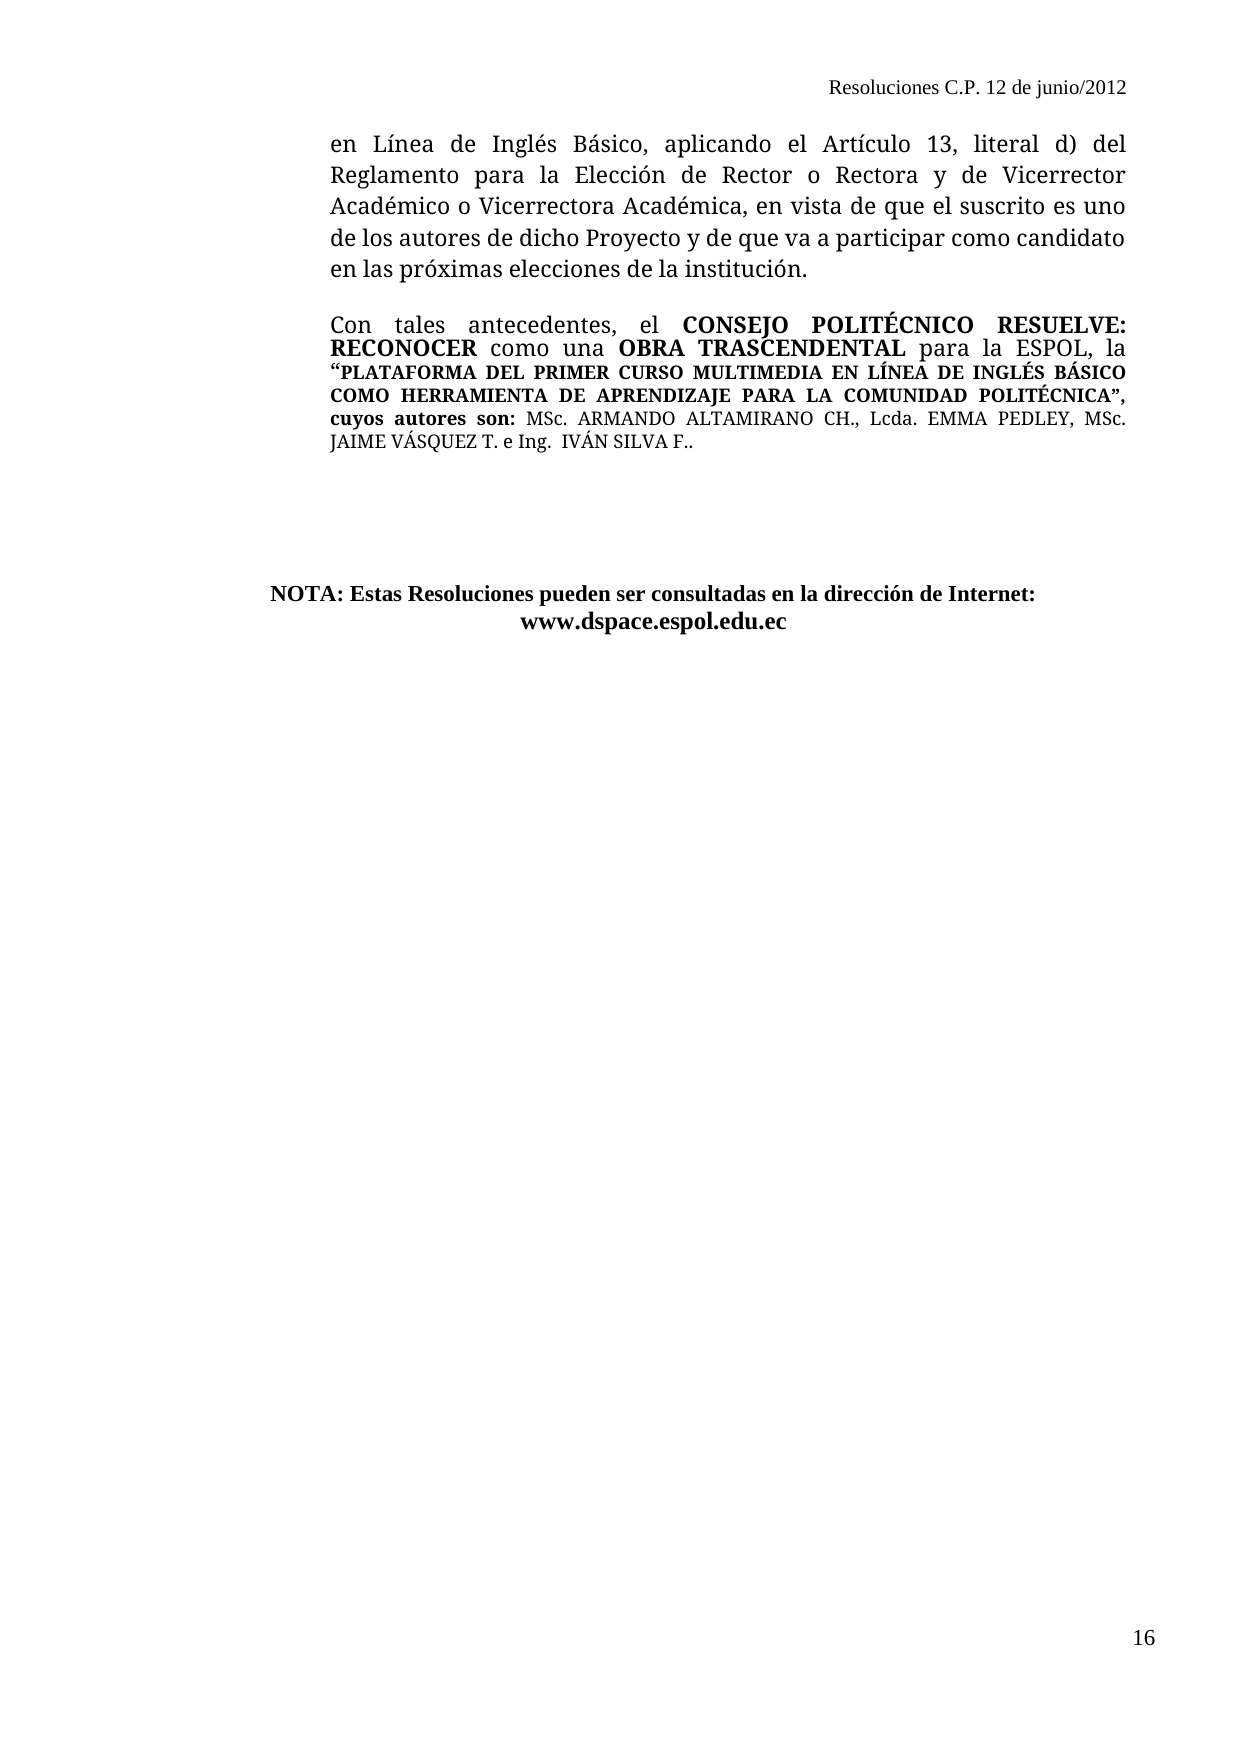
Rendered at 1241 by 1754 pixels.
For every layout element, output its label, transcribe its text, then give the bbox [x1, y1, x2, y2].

text Con tales antecedentes, el CONSEJO POLITÉCNICO RESUELVE: RECONOCER como una OBRA TRASCENDENTAL para la ESPOL, la “PLATAFORMA DEL PRIMER CURSO MULTIMEDIA EN LÍNEA DE INGLÉS BÁSICO COMO HERRAMIENTA DE APRENDIZAJE PARA LA COMUNIDAD POLITÉCNICA”, cuyos autores son: MSc. ARMANDO ALTAMIRANO CH., Lcda. EMMA PEDLEY, MSc. JAIME VÁSQUEZ T. e Ing. IVÁN SILVA F.. [330, 315, 1127, 453]
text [330, 128, 1127, 284]
list NOTA: Estas Resoluciones pueden ser consultadas en la dirección de Internet: [180, 580, 1127, 606]
text www.dspace.espol.edu.ec [180, 606, 1127, 635]
